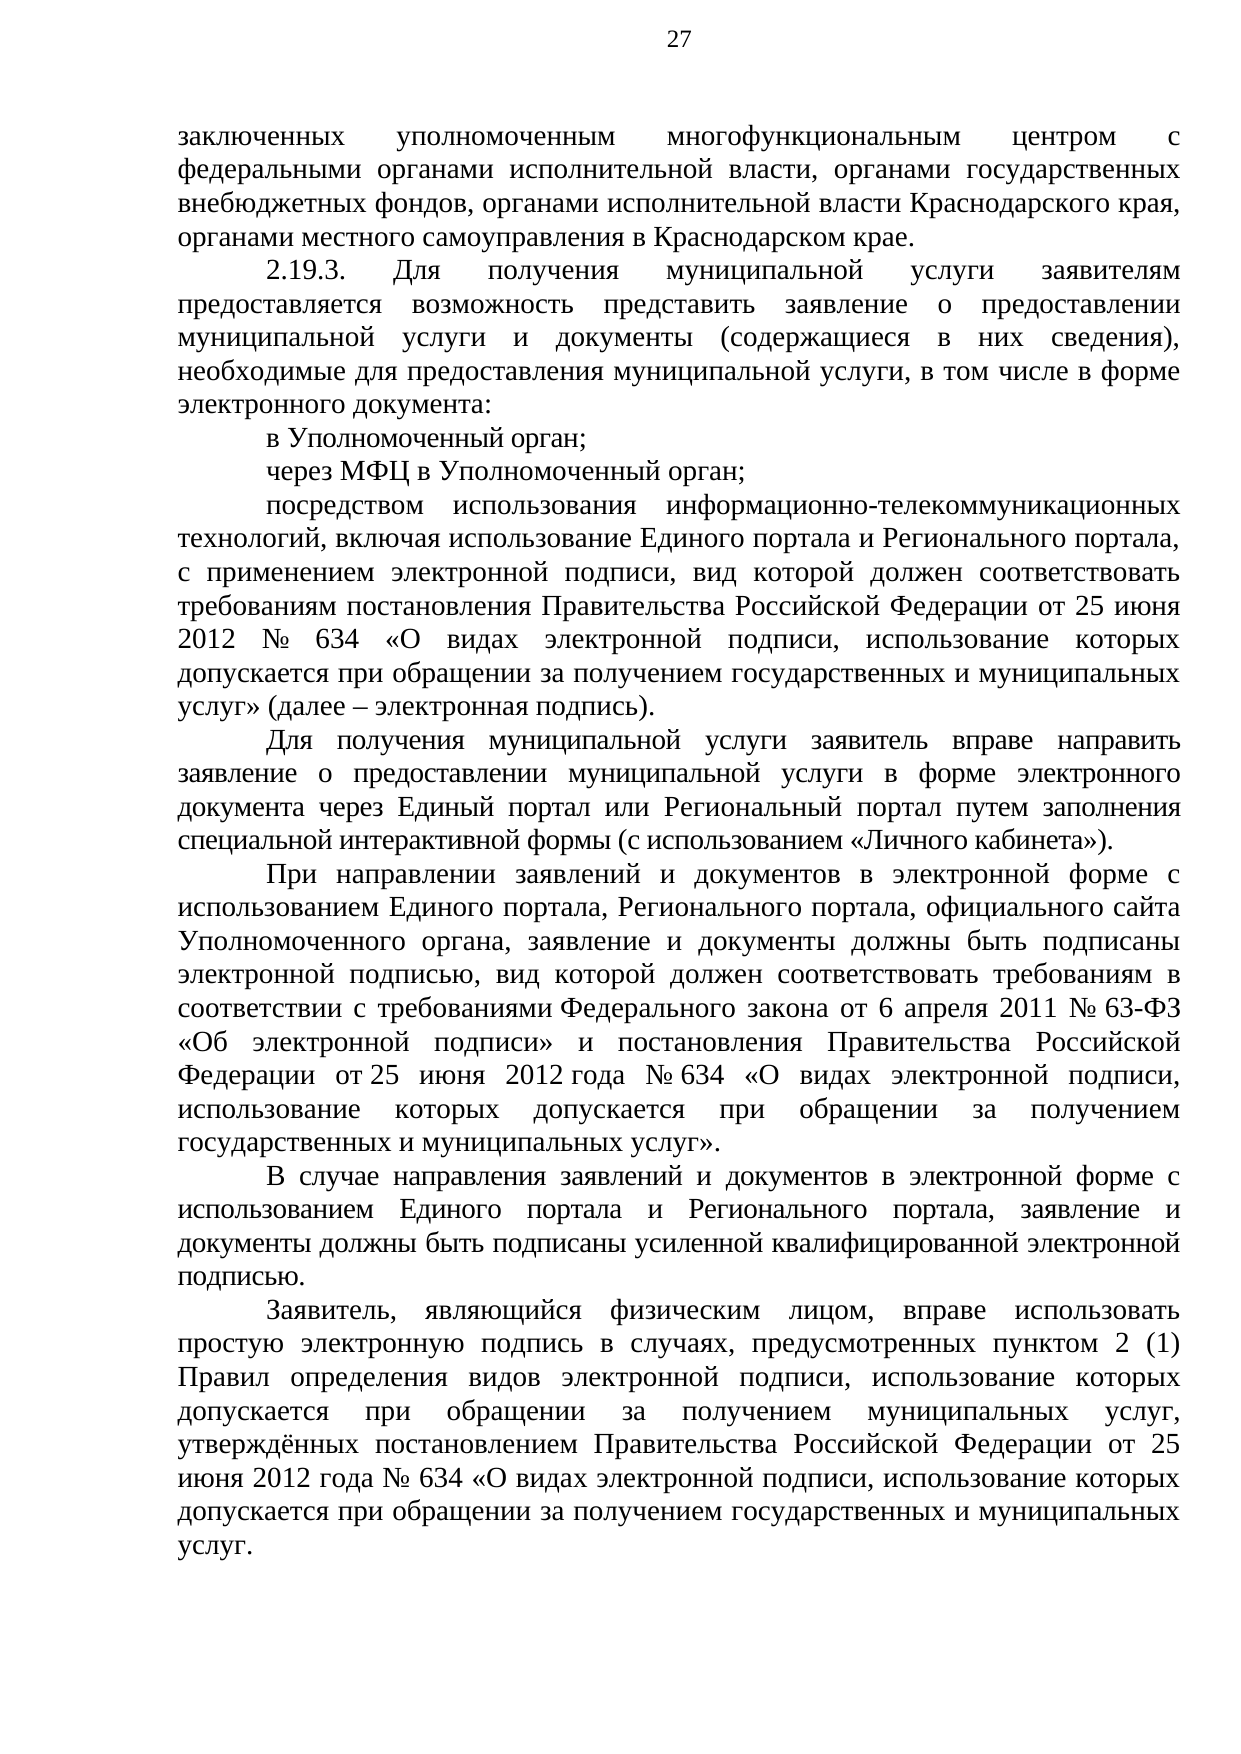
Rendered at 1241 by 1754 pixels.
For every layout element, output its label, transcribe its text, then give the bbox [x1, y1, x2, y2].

text посредством использования информационно-телекоммуникационных технологий, включая использование Единого портала и Регионального портала, с применением электронной подписи, вид которой должен соответствовать требованиям постановления Правительства Российской Федерации от 25 июня 2012 № 634 «О видах электронной подписи, использование которых допускается при обращении за получением государственных и муниципальных услуг» (далее – электронная подпись). [177, 487, 1181, 722]
text Для получения муниципальной услуги заявитель вправе направить заявление о предоставлении муниципальной услуги в форме электронного документа через Единый портал или Региональный портал путем заполнения специальной интерактивной формы (с использованием «Личного кабинета»). [177, 722, 1181, 856]
text При направлении заявлений и документов в электронной форме с использованием Единого портала, Регионального портала, официального сайта Уполномоченного органа, заявление и документы должны быть подписаны электронной подписью, вид которой должен соответствовать требованиям в соответствии с требованиями Федерального закона от 6 апреля 2011 № 63-ФЗ «Об электронной подписи» и постановления Правительства Российской Федерации от 25 июня 2012 года № 634 «О видах электронной подписи, использование которых допускается при обращении за получением государственных и муниципальных услуг». [177, 856, 1181, 1158]
text в Уполномоченный орган; [177, 420, 1181, 453]
text через МФЦ в Уполномоченный орган; [177, 453, 1181, 487]
list Заявитель, являющийся физическим лицом, вправе использовать простую электронную подпись в случаях, предусмотренных пунктом 2 (1) Правил определения видов электронной подписи, использование которых допускается при обращении за получением муниципальных услуг, утверждённых постановлением Правительства Российской Федерации от 25 июня 2012 года № 634 «О видах электронной подписи, использование которых допускается при обращении за получением государственных и муниципальных услуг. [177, 1292, 1181, 1560]
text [177, 118, 1181, 252]
text В случае направления заявлений и документов в электронной форме с использованием Единого портала и Регионального портала, заявление и документы должны быть подписаны усиленной квалифицированной электронной подписью. [177, 1158, 1181, 1292]
text 2.19.3. Для получения муниципальной услуги заявителям предоставляется возможность представить заявление о предоставлении муниципальной услуги и документы (содержащиеся в них сведения), необходимые для предоставления муниципальной услуги, в том числе в форме электронного документа: [177, 252, 1181, 420]
